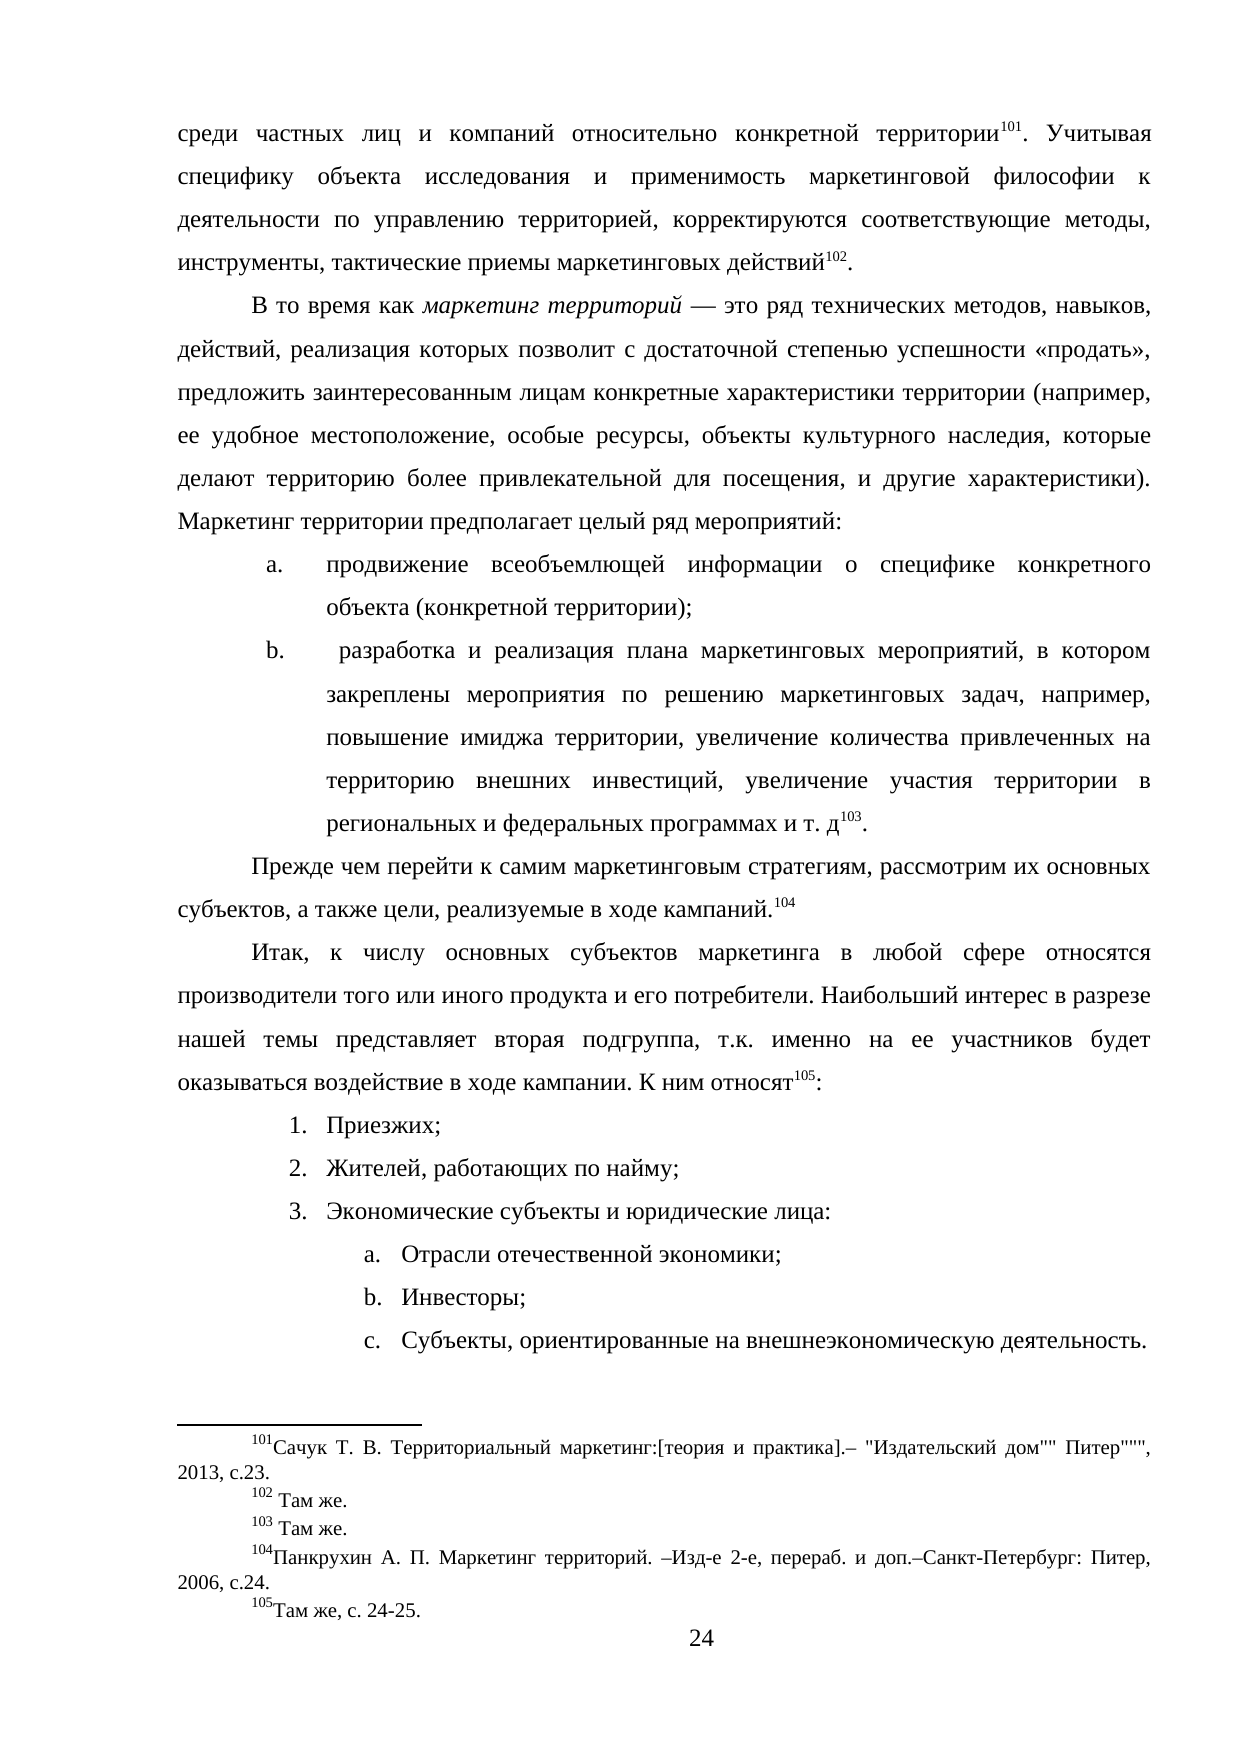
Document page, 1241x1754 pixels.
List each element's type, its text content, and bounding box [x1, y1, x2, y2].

text Прежде чем перейти к самим маркетинговым стратегиям, рассмотрим их основных субъектов, а также цели, реализуемые в ходе кампаний. [177, 851, 1152, 923]
text В то время как маркетинг территорий — это ряд технических методов, навыков, действий, реализация которых позволит с достаточной степенью успешности «продать», предложить заинтересованным лицам конкретные характеристики территории (например, ее удобное местоположение, особые ресурсы, объекты культурного наследия, которые делают территорию более привлекательной для посещения, и другие характеристики). Маркетинг территории предполагает целый ряд мероприятий: [177, 291, 1152, 535]
list Жителей, работающих по найму; [288, 1153, 1152, 1182]
list Экономические субъекты и юридические лица: [288, 1196, 1152, 1225]
text Итак, к числу основных субъектов маркетинга в любой сфере относятся производители того или иного продукта и его потребители. Наибольший интерес в разрезе нашей темы представляет вторая подгруппа, т.к. именно на ее участников будет оказываться воздействие в ходе кампании. К ним относят: [177, 937, 1152, 1096]
list Приезжих; [288, 1110, 1152, 1139]
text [177, 118, 1152, 276]
list Отрасли отечественной экономики; [363, 1239, 1152, 1268]
list Инвесторы; [363, 1282, 1152, 1311]
list Субъекты, ориентированные на внешнеэкономическую деятельность. [363, 1326, 1152, 1354]
list разработка и реализация плана маркетинговых мероприятий, в котором закреплены мероприятия по решению маркетинговых задач, например, повышение имиджа территории, увеличение количества привлеченных на территорию внешних инвестиций, увеличение участия территории в региональных и федеральных программах и т. д. [266, 636, 1152, 837]
list продвижение всеобъемлющей информации о специфике конкретного объекта (конкретной территории); [266, 549, 1152, 621]
